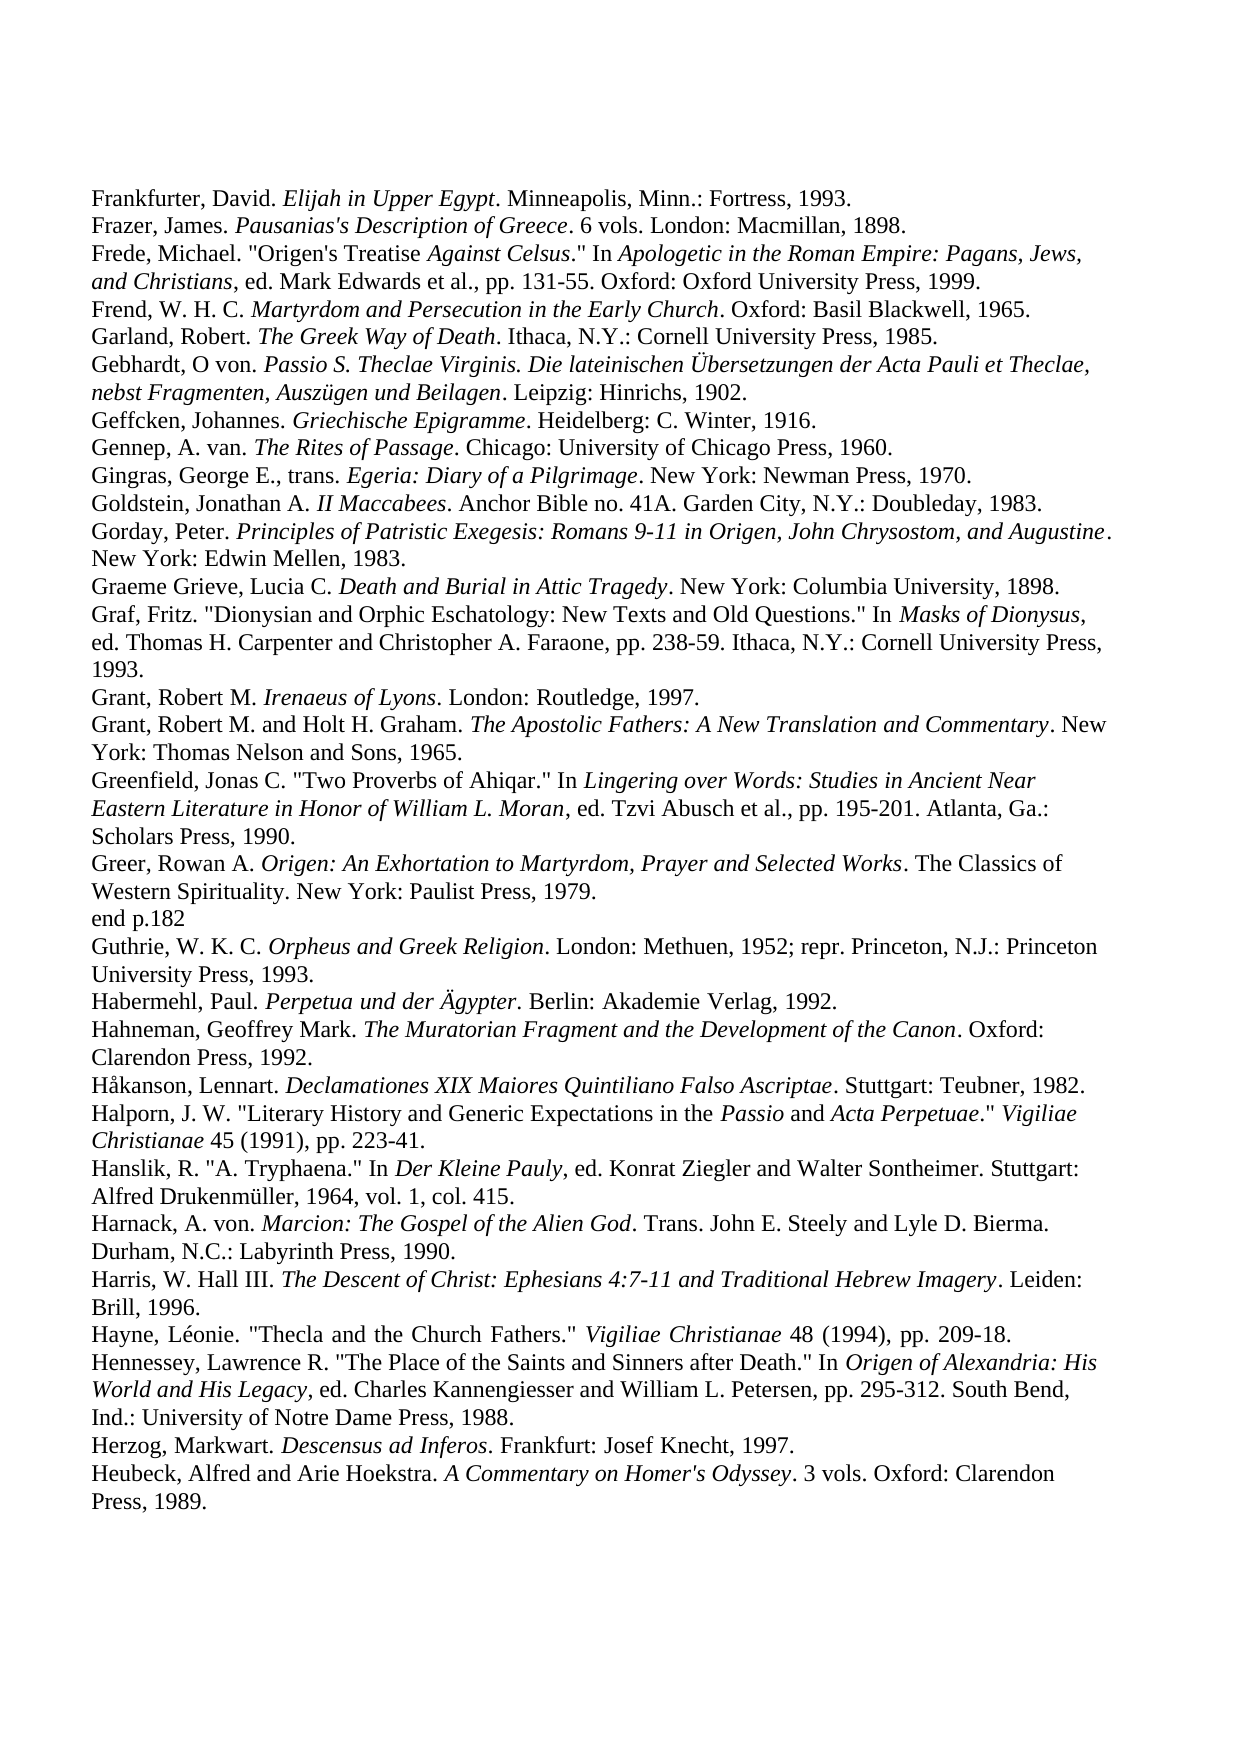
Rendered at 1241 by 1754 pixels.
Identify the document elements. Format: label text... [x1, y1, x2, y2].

text Heubeck, Alfred and Arie Hoekstra. A Commentary on Homer's Odyssey. 3 vols. Oxford: Clarendon Press, 1989. [91, 1459, 1106, 1514]
text Hayne, Léonie. "Thecla and the Church Fathers." Vigiliae Christianae 48 (1994), pp. 209-18. Hennessey, Lawrence R. "The Place of the Saints and Sinners after Death." In Origen of Alexandria: His World and His Legacy, ed. Charles Kannengiesser and William L. Petersen, pp. 295-312. South Bend, Ind.: University of Notre Dame Press, 1988. [91, 1320, 1109, 1431]
text Harris, W. Hall III. The Descent of Christ: Ephesians 4:7-11 and Traditional Hebrew Imagery. Leiden: Brill, 1996. [91, 1265, 1109, 1320]
text Frend, W. H. C. Martyrdom and Persecution in the Early Church. Oxford: Basil Blackwell, 1965. Garland, Robert. The Greek Way of Death. Ithaca, N.Y.: Cornell University Press, 1985. [91, 294, 1109, 350]
text Gebhardt, O von. Passio S. Theclae Virginis. Die lateinischen Übersetzungen der Acta Pauli et Theclae, nebst Fragmenten, Auszügen und Beilagen. Leipzig: Hinrichs, 1902. [91, 350, 1117, 406]
text Frankfurter, David. Elijah in Upper Egypt. Minneapolis, Minn.: Fortress, 1993. Frazer, James. Pausanias's Description of Greece. 6 vols. London: Macmillan, 1898. [91, 184, 919, 239]
text Hanslik, R. "A. Tryphaena." In Der Kleine Pauly, ed. Konrat Ziegler and Walter Sontheimer. Stuttgart: Alfred Drukenmüller, 1964, vol. 1, col. 415. [91, 1154, 1109, 1209]
text Frede, Michael. "Origen's Treatise Against Celsus." In Apologetic in the Roman Empire: Pagans, Jews, and Christians, ed. Mark Edwards et al., pp. 131-55. Oxford: Oxford University Press, 1999. [91, 239, 1109, 294]
text Gorday, Peter. Principles of Patristic Exegesis: Romans 9-11 in Origen, John Chrysostom, and Augustine. New York: Edwin Mellen, 1983. [91, 517, 1142, 572]
text Håkanson, Lennart. Declamationes XIX Maiores Quintiliano Falso Ascriptae. Stuttgart: Teubner, 1982. Halporn, J. W. "Literary History and Generic Expectations in the Passio and Acta Perpetuae." Vigiliae Christianae 45 (1991), pp. 223-41. [91, 1071, 1142, 1154]
text Gingras, George E., trans. Egeria: Diary of a Pilgrimage. New York: Newman Press, 1970. Goldstein, Jonathan A. II Maccabees. Anchor Bible no. 41A. Garden City, N.Y.: Doubleday, 1983. [91, 461, 1061, 516]
text Harnack, A. von. Marcion: The Gospel of the Alien God. Trans. John E. Steely and Lyle D. Bierma. Durham, N.C.: Labyrinth Press, 1990. [91, 1209, 1109, 1265]
text Greer, Rowan A. Origen: An Exhortation to Martyrdom, Prayer and Selected Works. The Classics of Western Spirituality. New York: Paulist Press, 1979. [91, 849, 1109, 905]
text Hahneman, Geoffrey Mark. The Muratorian Fragment and the Development of the Canon. Oxford: Clarendon Press, 1992. [91, 1015, 1109, 1071]
text Herzog, Markwart. Descensus ad Inferos. Frankfurt: Josef Knecht, 1997. [91, 1431, 1142, 1458]
text Graeme Grieve, Lucia C. Death and Burial in Attic Tragedy. New York: Columbia University, 1898. Graf, Fritz. "Dionysian and Orphic Eschatology: New Texts and Old Questions." In Masks of Dionysus, ed. Thomas H. Carpenter and Christopher A. Faraone, pp. 238-59. Ithaca, N.Y.: Cornell University Press, 1993. [91, 572, 1109, 683]
text Greenfield, Jonas C. "Two Proverbs of Ahiqar." In Lingering over Words: Studies in Ancient Near Eastern Literature in Honor of William L. Moran, ed. Tzvi Abusch et al., pp. 195-201. Atlanta, Ga.: Scholars Press, 1990. [91, 766, 1106, 849]
text Grant, Robert M. Irenaeus of Lyons. London: Routledge, 1997. [91, 683, 1142, 710]
text Geffcken, Johannes. Griechische Epigramme. Heidelberg: C. Winter, 1916. Gennep, A. van. The Rites of Passage. Chicago: University of Chicago Press, 1960. [91, 406, 897, 461]
text end p.182 [91, 905, 1142, 932]
text Habermehl, Paul. Perpetua und der Ägypter. Berlin: Akademie Verlag, 1992. [91, 988, 1142, 1015]
text Guthrie, W. K. C. Orpheus and Greek Religion. London: Methuen, 1952; repr. Princeton, N.J.: Princeton University Press, 1993. [91, 932, 1142, 988]
text Grant, Robert M. and Holt H. Graham. The Apostolic Fathers: A New Translation and Commentary. New York: Thomas Nelson and Sons, 1965. [91, 710, 1117, 766]
